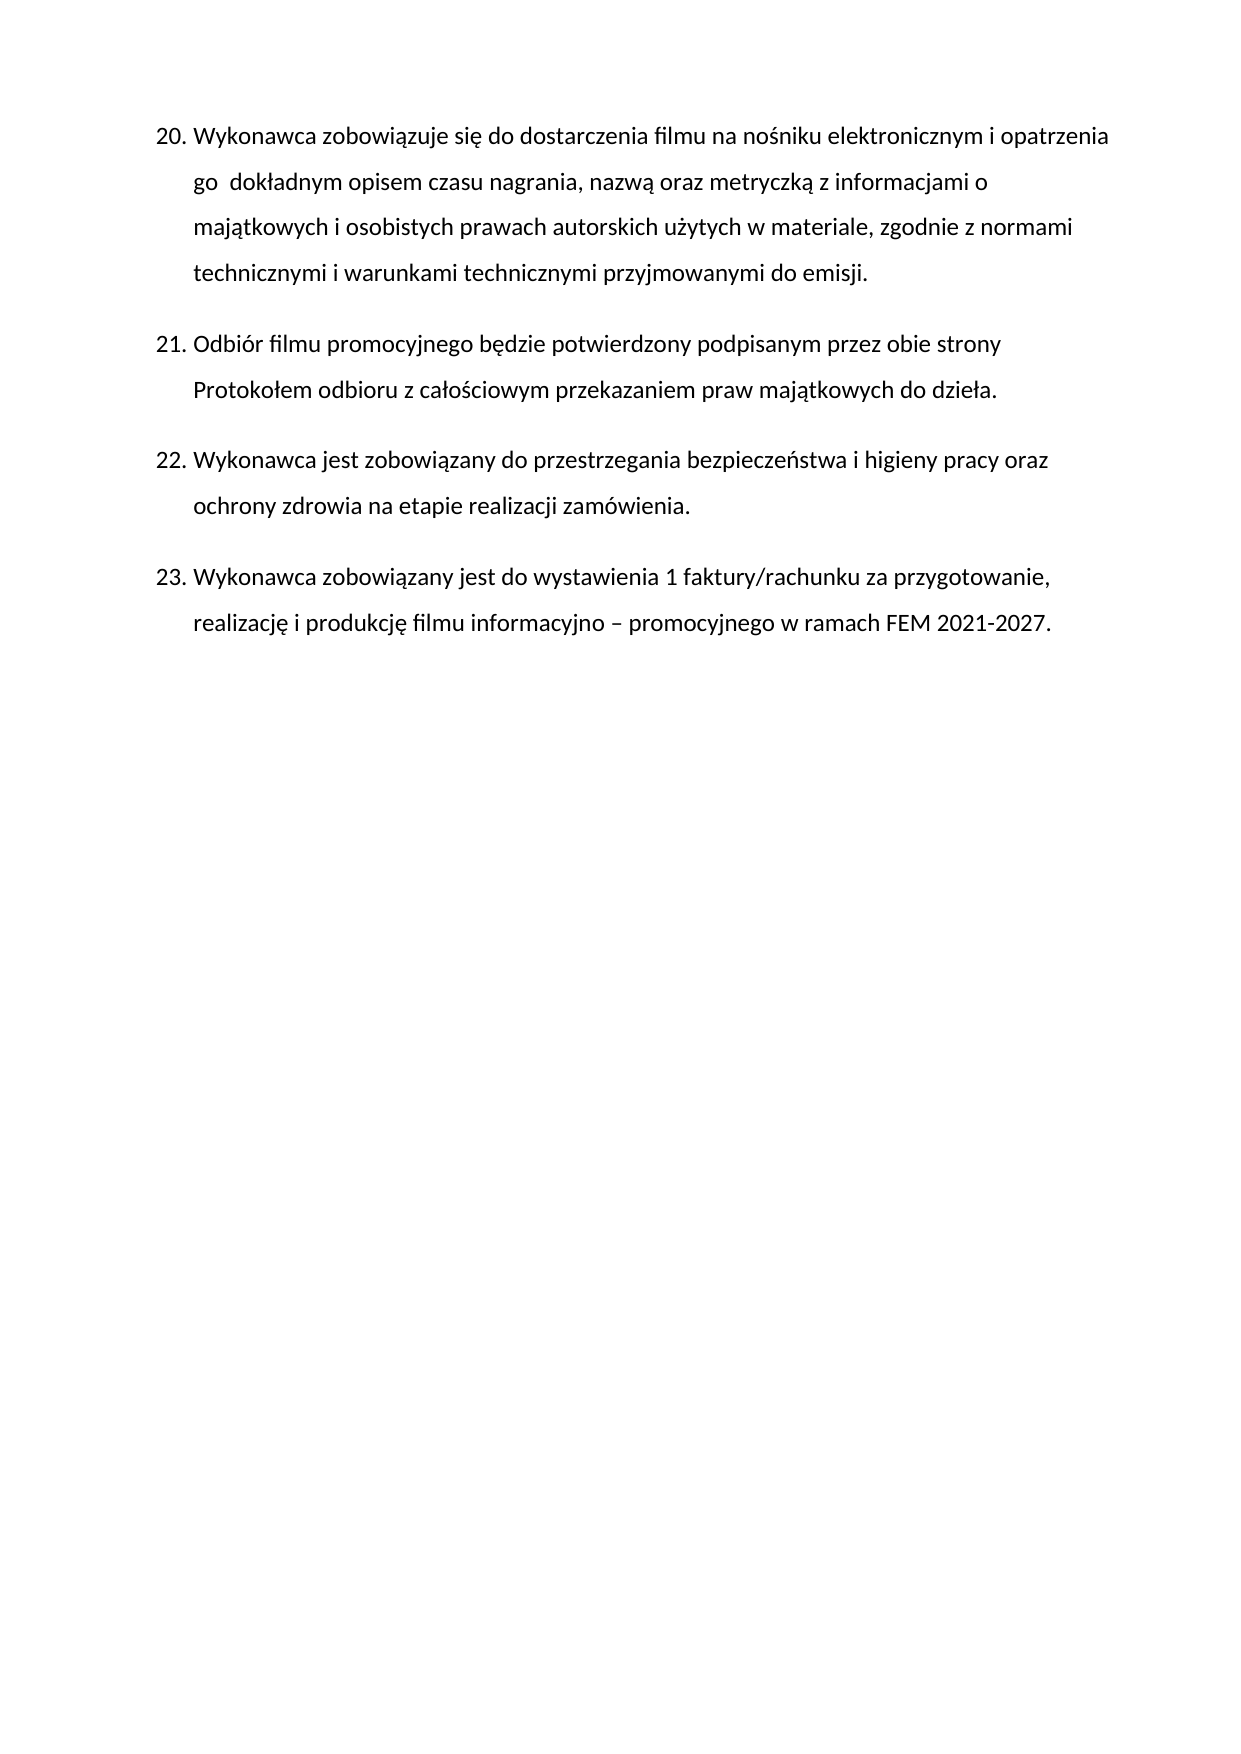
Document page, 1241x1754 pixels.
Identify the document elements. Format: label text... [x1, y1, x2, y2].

list Wykonawca zobowiązany jest do wystawienia 1 faktury/rachunku za przygotowanie, realizację i produkcję filmu informacyjno – promocyjnego w ramach FEM 2021-2027. [156, 561, 1122, 637]
list Odbiór filmu promocyjnego będzie potwierdzony podpisanym przez obie strony Protokołem odbioru z całościowym przekazaniem praw majątkowych do dzieła. [156, 328, 1122, 404]
list Wykonawca zobowiązuje się do dostarczenia filmu na nośniku elektronicznym i opatrzenia go dokładnym opisem czasu nagrania, nazwą oraz metryczką z informacjami o majątkowych i osobistych prawach autorskich użytych w materiale, zgodnie z normami technicznymi i warunkami technicznymi przyjmowanymi do emisji. [156, 120, 1122, 288]
list Wykonawca jest zobowiązany do przestrzegania bezpieczeństwa i higieny pracy oraz ochrony zdrowia na etapie realizacji zamówienia. [156, 444, 1122, 521]
